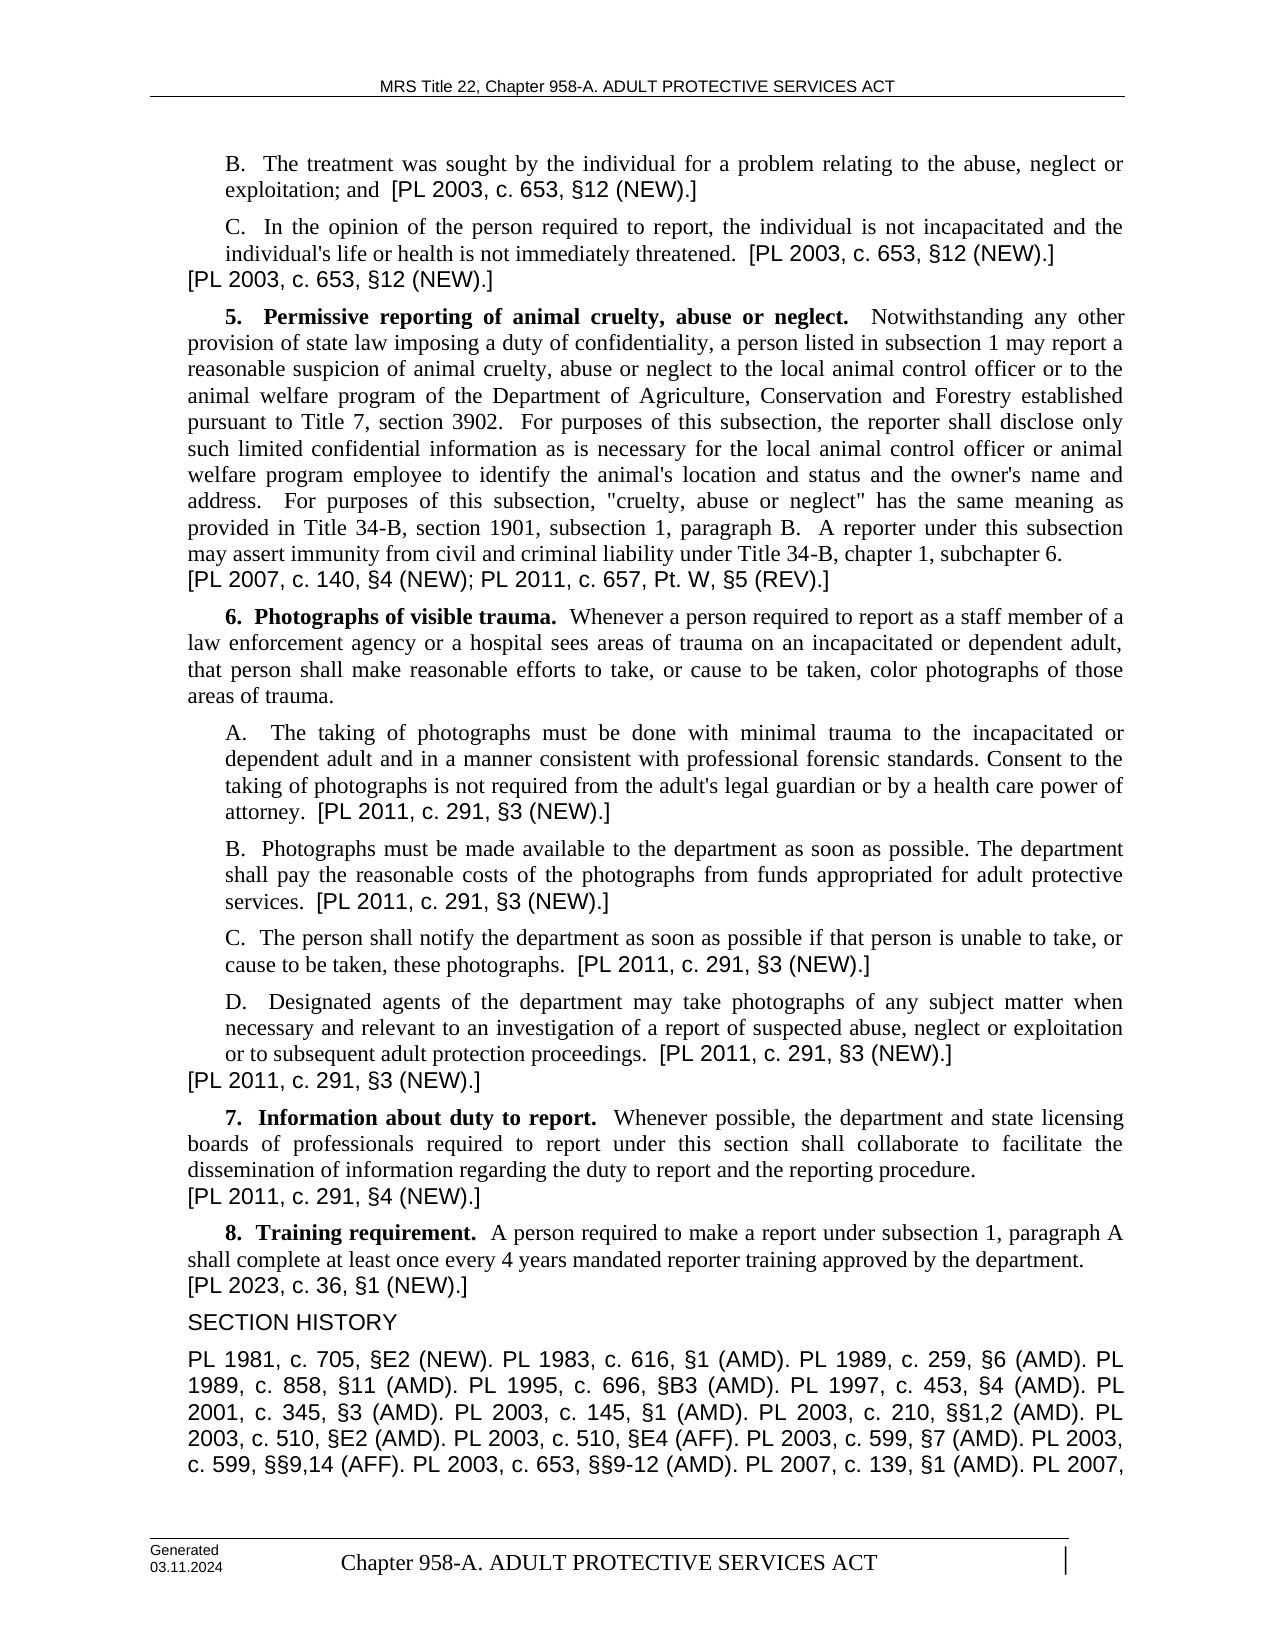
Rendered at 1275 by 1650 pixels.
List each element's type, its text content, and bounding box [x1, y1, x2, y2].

text C. In the opinion of the person required to report, the individual is not incapacitated and the individual's life or health is not immediately threatened. [PL 2003, c. 653, §12 (NEW).] [225, 213, 1125, 266]
text [PL 2011, c. 291, §3 (NEW).] [187, 1067, 1125, 1093]
text SECTION HISTORY [187, 1309, 1125, 1335]
text A. The taking of photographs must be done with minimal trauma to the incapacitated or dependent adult and in a manner consistent with professional forensic standards. Consent to the taking of photographs is not required from the adult's legal guardian or by a health care power of attorney. [PL 2011, c. 291, §3 (NEW).] [225, 719, 1125, 824]
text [187, 1346, 1125, 1477]
text B. The treatment was sought by the individual for a problem relating to the abuse, neglect or exploitation; and [PL 2003, c. 653, §12 (NEW).] [225, 150, 1125, 203]
text D. Designated agents of the department may take photographs of any subject matter when necessary and relevant to an investigation of a report of suspected abuse, neglect or exploitation or to subsequent adult protection proceedings. [PL 2011, c. 291, §3 (NEW).] [225, 988, 1125, 1067]
text 5. Permissive reporting of animal cruelty, abuse or neglect. Notwithstanding any other provision of state law imposing a duty of confidentiality, a person listed in subsection 1 may report a reasonable suspicion of animal cruelty, abuse or neglect to the local animal control officer or to the animal welfare program of the Department of Agriculture, Conservation and Forestry established pursuant to Title 7, section 3902. For purposes of this subsection, the reporter shall disclose only such limited confidential information as is necessary for the local animal control officer or animal welfare program employee to identify the animal's location and status and the owner's name and address. For purposes of this subsection, "cruelty, abuse or neglect" has the same meaning as provided in Title 34‑B, section 1901, subsection 1, paragraph B. A reporter under this subsection may assert immunity from civil and criminal liability under Title 34‑B, chapter 1, subchapter 6. [187, 303, 1125, 566]
text 8. Training requirement. A person required to make a report under subsection 1, paragraph A shall complete at least once every 4 years mandated reporter training approved by the department. [187, 1219, 1125, 1272]
text [PL 2011, c. 291, §4 (NEW).] [187, 1183, 1125, 1209]
text [PL 2007, c. 140, §4 (NEW); PL 2011, c. 657, Pt. W, §5 (REV).] [187, 566, 1125, 593]
text [PL 2023, c. 36, §1 (NEW).] [187, 1272, 1125, 1298]
text B. Photographs must be made available to the department as soon as possible. The department shall pay the reasonable costs of the photographs from funds appropriated for adult protective services. [PL 2011, c. 291, §3 (NEW).] [225, 835, 1125, 914]
text 6. Photographs of visible trauma. Whenever a person required to report as a staff member of a law enforcement agency or a hospital sees areas of trauma on an incapacitated or dependent adult, that person shall make reasonable efforts to take, or cause to be taken, color photographs of those areas of trauma. [187, 603, 1125, 708]
text [PL 2003, c. 653, §12 (NEW).] [187, 266, 1125, 292]
text C. The person shall notify the department as soon as possible if that person is unable to take, or cause to be taken, these photographs. [PL 2011, c. 291, §3 (NEW).] [225, 924, 1125, 977]
text 7. Information about duty to report. Whenever possible, the department and state licensing boards of professionals required to report under this section shall collaborate to facilitate the dissemination of information regarding the duty to report and the reporting procedure. [187, 1104, 1125, 1183]
